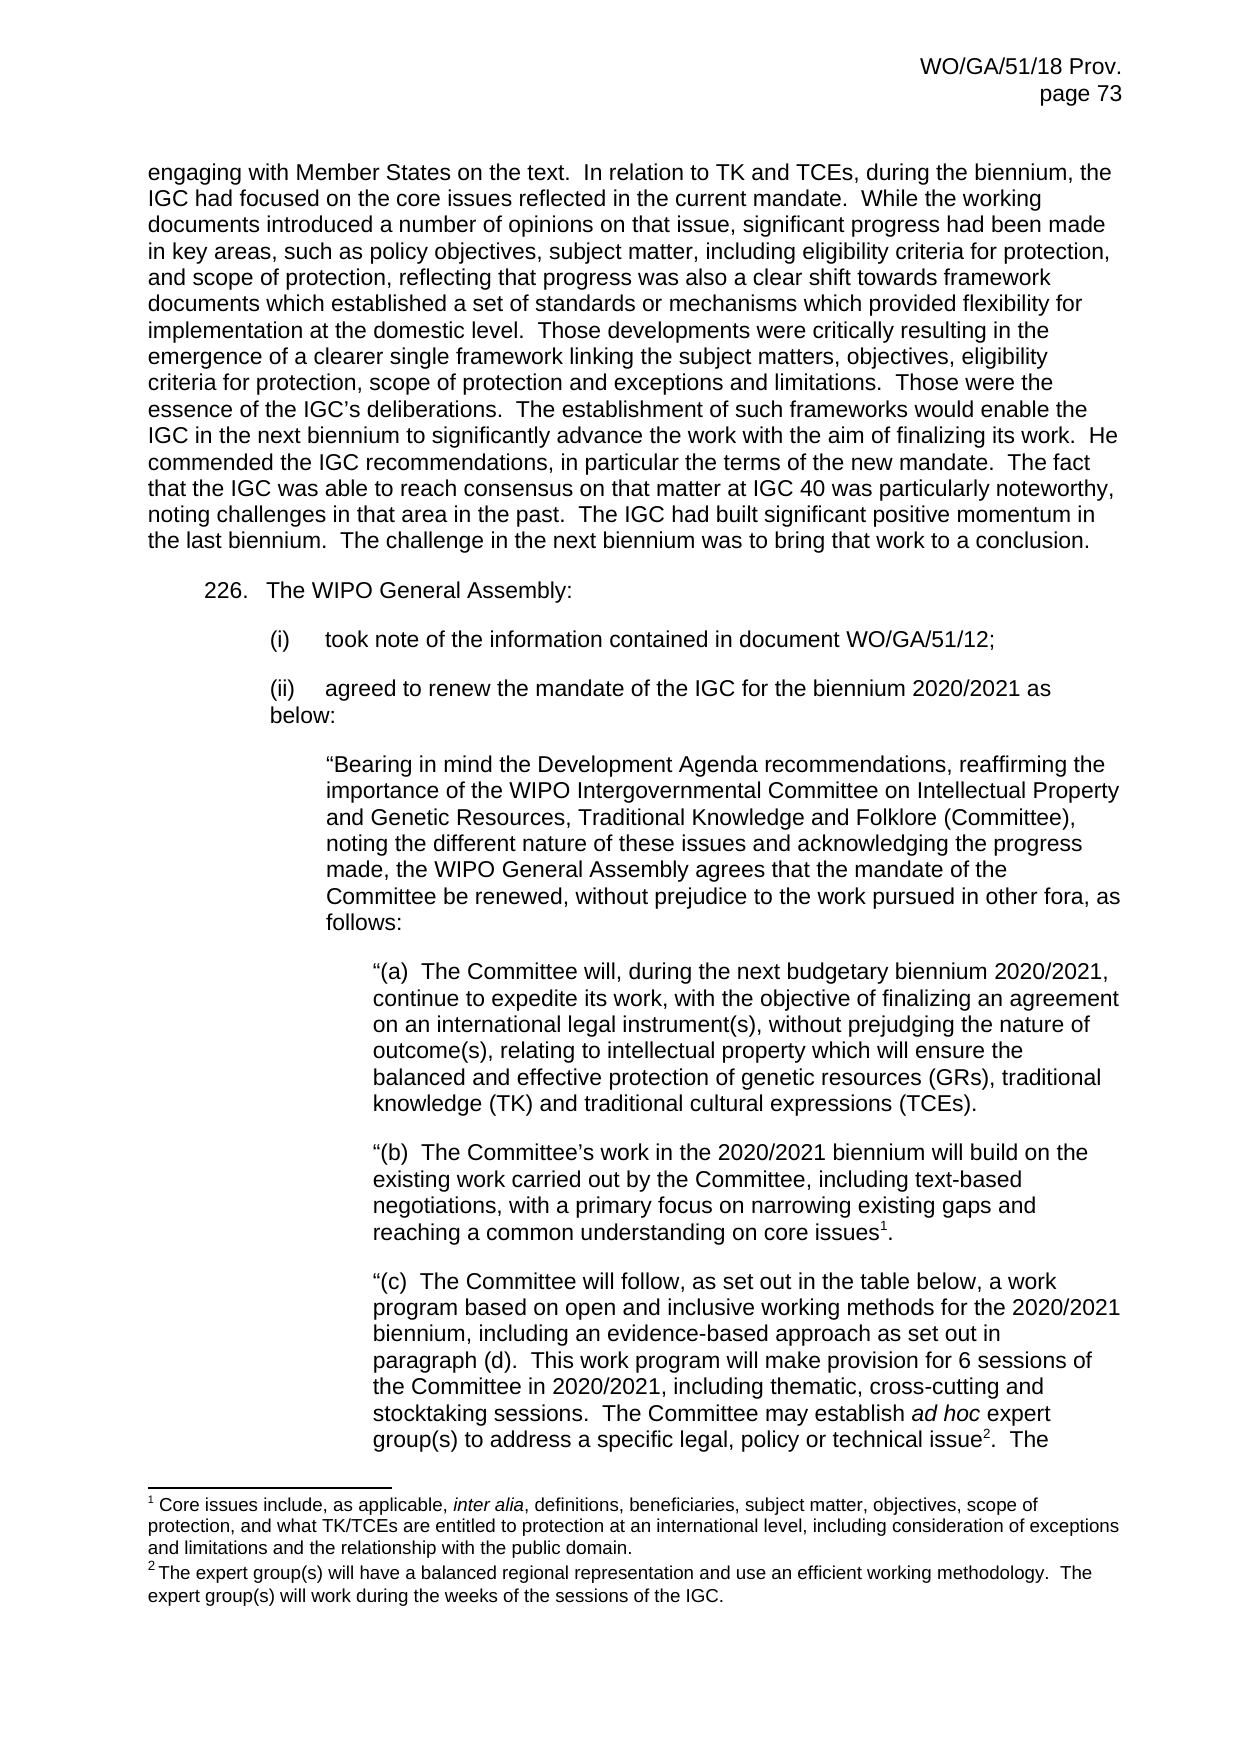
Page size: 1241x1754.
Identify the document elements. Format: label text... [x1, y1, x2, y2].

list “Bearing in mind the Development Agenda recommendations, reaffirming the importance of the WIPO Intergovernmental Committee on Intellectual Property and Genetic Resources, Traditional Knowledge and Folklore (Committee), noting the different nature of these issues and acknowledging the progress made, the WIPO General Assembly agrees that the mandate of the Committee be renewed, without prejudice to the work pursued in other fora, as follows: [326, 751, 1122, 935]
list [373, 1268, 1122, 1452]
list “(a) The Committee will, during the next budgetary biennium 2020/2021, continue to expedite its work, with the objective of finalizing an agreement on an international legal instrument(s), without prejudging the nature of outcome(s), relating to intellectual property which will ensure the balanced and effective protection of genetic resources (GRs), traditional knowledge (TK) and traditional cultural expressions (TCEs). [373, 958, 1122, 1116]
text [148, 158, 1122, 554]
list (ii) agreed to renew the mandate of the IGC for the biennium 2020/2021 as below: [269, 675, 1122, 728]
text The WIPO General Assembly: [204, 577, 1122, 603]
list (i) took note of the information contained in document WO/GA/51/12; [269, 626, 1122, 652]
list “(b) The Committee’s work in the 2020/2021 biennium will build on the existing work carried out by the Committee, including text-based negotiations, with a primary focus on narrowing existing gaps and reaching a common understanding on core issues. [373, 1139, 1122, 1245]
